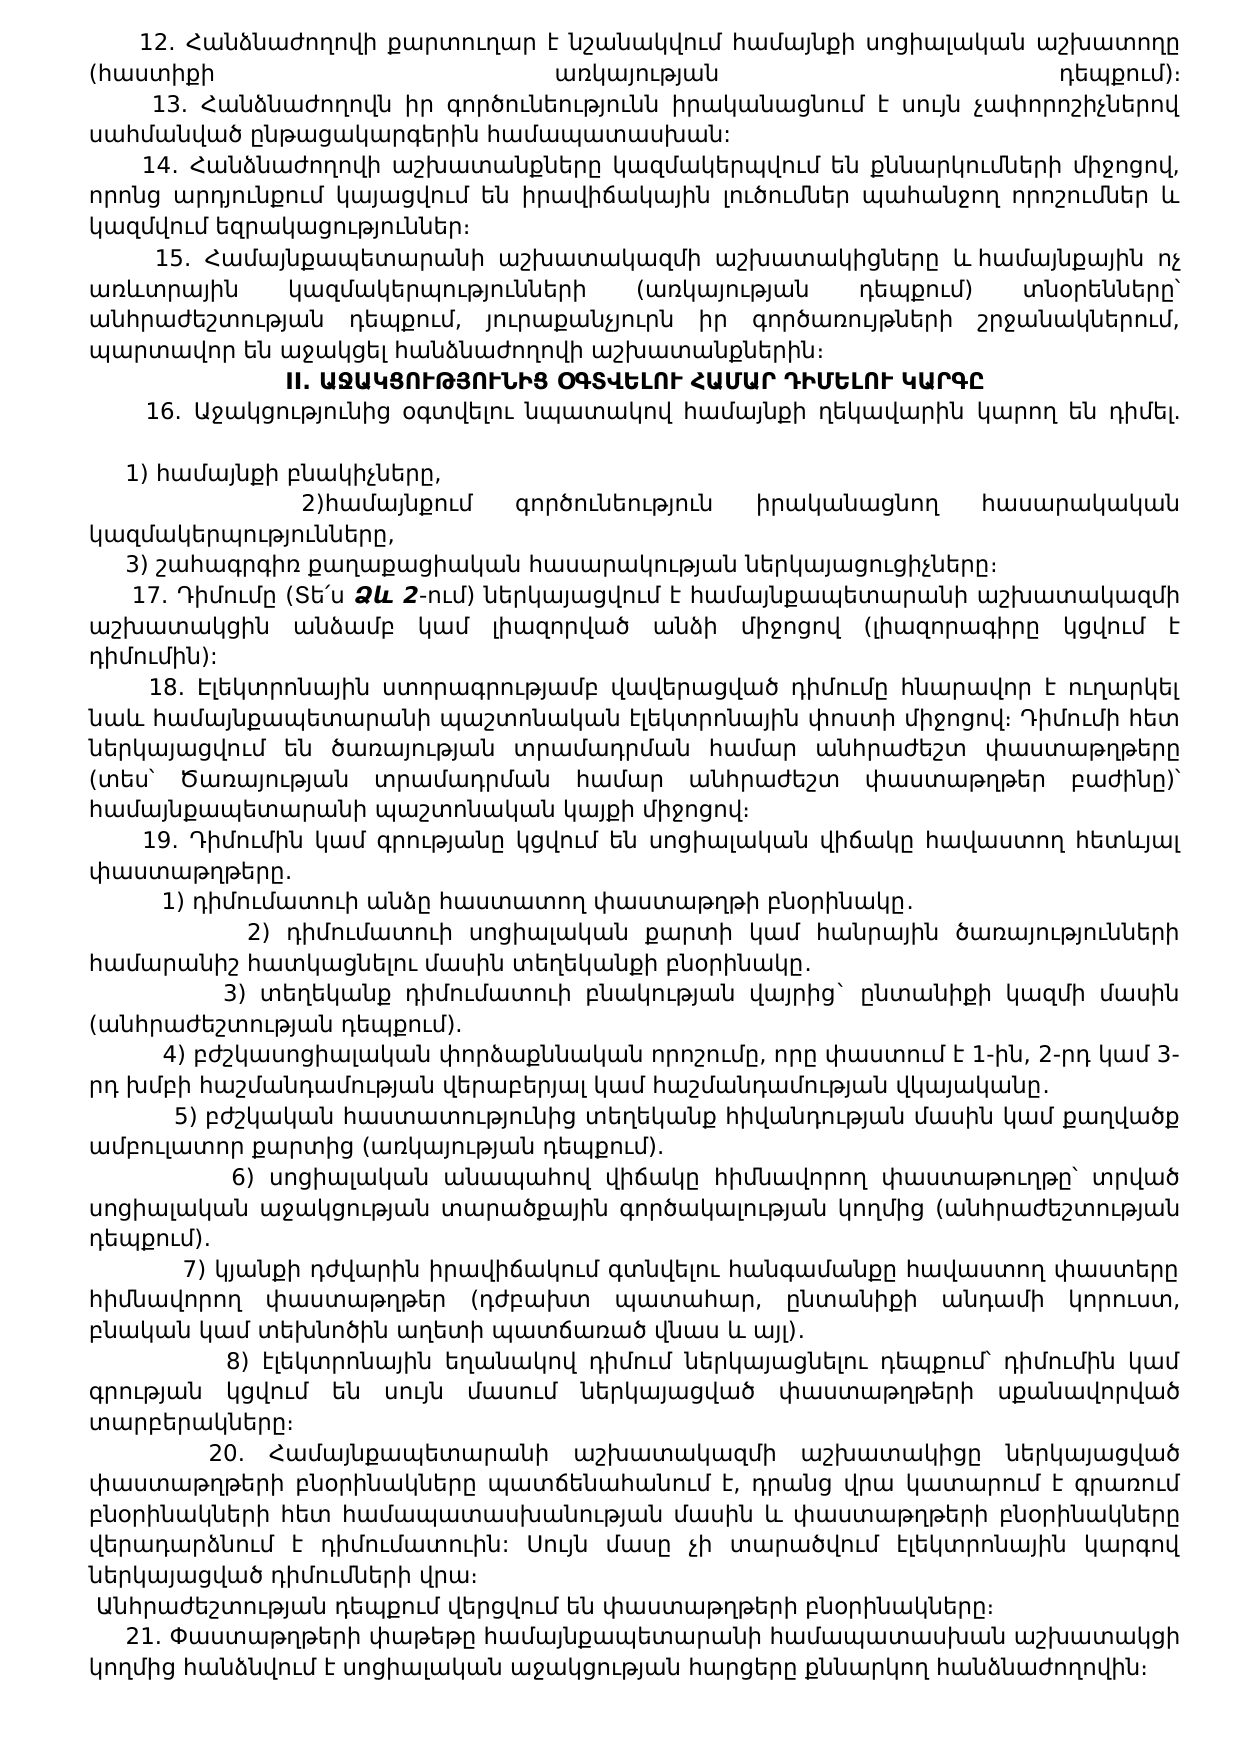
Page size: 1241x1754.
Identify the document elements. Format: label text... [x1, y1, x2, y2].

list 2) դիմումատուի սոցիալական քարտի կամ հանրային ծառայությունների համարանիշ հատկացնելու մասին տեղեկանքի բնօրինակը․ [89, 919, 1181, 976]
text 14․ Հանձնաժողովի աշխատանքները կազմակերպվում են քննարկումների միջոցով, որոնց արդյունքում կայացվում են իրավիճակային լուծումներ պահանջող որոշումներ և կազմվում եզրակացություններ։ 15. Համայնքապետարանի աշխատակազմի աշխատակիցները և համայնքային ոչ առևտրային կազմակերպությունների (առկայության դեպքում) տնօրենները՝ անհրաժեշտության դեպքում, յուրաքանչյուրն իր գործառույթների շրջանակներում, պարտավոր են աջակցել հանձնաժողովի աշխատանքներին։ [89, 152, 1181, 364]
list 8) էլեկտրոնային եղանակով դիմում ներկայացնելու դեպքում՝ դիմումին կամ գրության կցվում են սույն մասում ներկայացված փաստաթղթերի սքանավորված տարբերակները։ [89, 1348, 1181, 1436]
list 18. Էլեկտրոնային ստորագրությամբ վավերացված դիմումը հնարավոր է ուղարկել նաև համայնքապետարանի պաշտոնական էլեկտրոնային փոստի միջոցով։ Դիմումի հետ ներկայացվում են ծառայության տրամադրման համար անհրաժեշտ փաստաթղթերը (տես՝ Ծառայության տրամադրման համար անհրաժեշտ փաստաթղթեր բաժինը)՝ համայնքապետարանի պաշտոնական կայքի միջոցով։ [89, 674, 1181, 823]
list 7) կյանքի դժվարին իրավիճակում գտնվելու հանգամանքը հավաստող փաստերը հիմնավորող փաստաթղթեր (դժբախտ պատահար, ընտանիքի անդամի կորուստ, բնական կամ տեխնոծին աղետի պատճառած վնաս և այլ)․ [89, 1256, 1181, 1344]
list 16. Աջակցությունից օգտվելու նպատակով համայնքի ղեկավարին կարող են դիմել. 1) համայնքի բնակիչները, 2)համայնքում գործունեություն իրականացնող հասարակական կազմակերպությունները, 3) շահագրգիռ քաղաքացիական հասարակության ներկայացուցիչները։ 17. Դիմումը (Տե՛ս Ձև 2-ում) ներկայացվում է համայնքապետարանի աշխատակազմի աշխատակցին անձամբ կամ լիազորված անձի միջոցով (լիազորագիրը կցվում է դիմումին): [89, 398, 1181, 670]
list 19. Դիմումին կամ գրությանը կցվում են սոցիալական վիճակը հավաստող հետևյալ փաստաթղթերը․ [89, 827, 1181, 884]
list Անհրաժեշտության դեպքում վերցվում են փաստաթղթերի բնօրինակները։ [89, 1593, 1181, 1619]
list 1) դիմումատուի անձը հաստատող փաստաթղթի բնօրինակը․ [89, 888, 1181, 915]
list 3) տեղեկանք դիմումատուի բնակության վայրից` ընտանիքի կազմի մասին (անհրաժեշտության դեպքում). [89, 980, 1181, 1038]
list 4) բժշկասոցիալական փորձաքննական որոշումը, որը փաստում է 1-ին, 2-րդ կամ 3-րդ խմբի հաշմանդամության վերաբերյալ կամ հաշմանդամության վկայականը․ [89, 1042, 1181, 1099]
list 21. Փաստաթղթերի փաթեթը համայնքապետարանի համապատասխան աշխատակցի կողմից հանձնվում է սոցիալական աջակցության հարցերը քննարկող հանձնաժողովին։ [89, 1623, 1181, 1681]
list 5) բժշկական հաստատությունից տեղեկանք հիվանդության մասին կամ քաղվածք ամբուլատոր քարտից (առկայության դեպքում). [89, 1103, 1181, 1160]
text II. ԱՋԱԿՑՈՒԹՅՈՒՆԻՑ ՕԳՏՎԵԼՈՒ ՀԱՄԱՐ ԴԻՄԵԼՈՒ ԿԱՐԳԸ [89, 368, 1181, 394]
list 20. Համայնքապետարանի աշխատակազմի աշխատակիցը ներկայացված փաստաթղթերի բնօրինակները պատճենահանում է, դրանց վրա կատարում է գրառում բնօրինակների հետ համապատասխանության մասին և փաստաթղթերի բնօրինակները վերադարձնում է դիմումատուին: Սույն մասը չի տարածվում էլեկտրոնային կարգով ներկայացված դիմումների վրա։ [89, 1440, 1181, 1589]
text 12. Հանձնաժողովի քարտուղար է նշանակվում համայնքի սոցիալական աշխատողը (հաստիքի առկայության դեպքում)։ 13. Հանձնաժողովն իր գործունեությունն իրականացնում է սույն չափորոշիչներով սահմանված ընթացակարգերին համապատասխան: [89, 29, 1181, 148]
list 6) սոցիալական անապահով վիճակը հիմնավորող փաստաթուղթը՝ տրված սոցիալական աջակցության տարածքային գործակալության կողմից (անհրաժեշտության դեպքում)․ [89, 1164, 1181, 1252]
